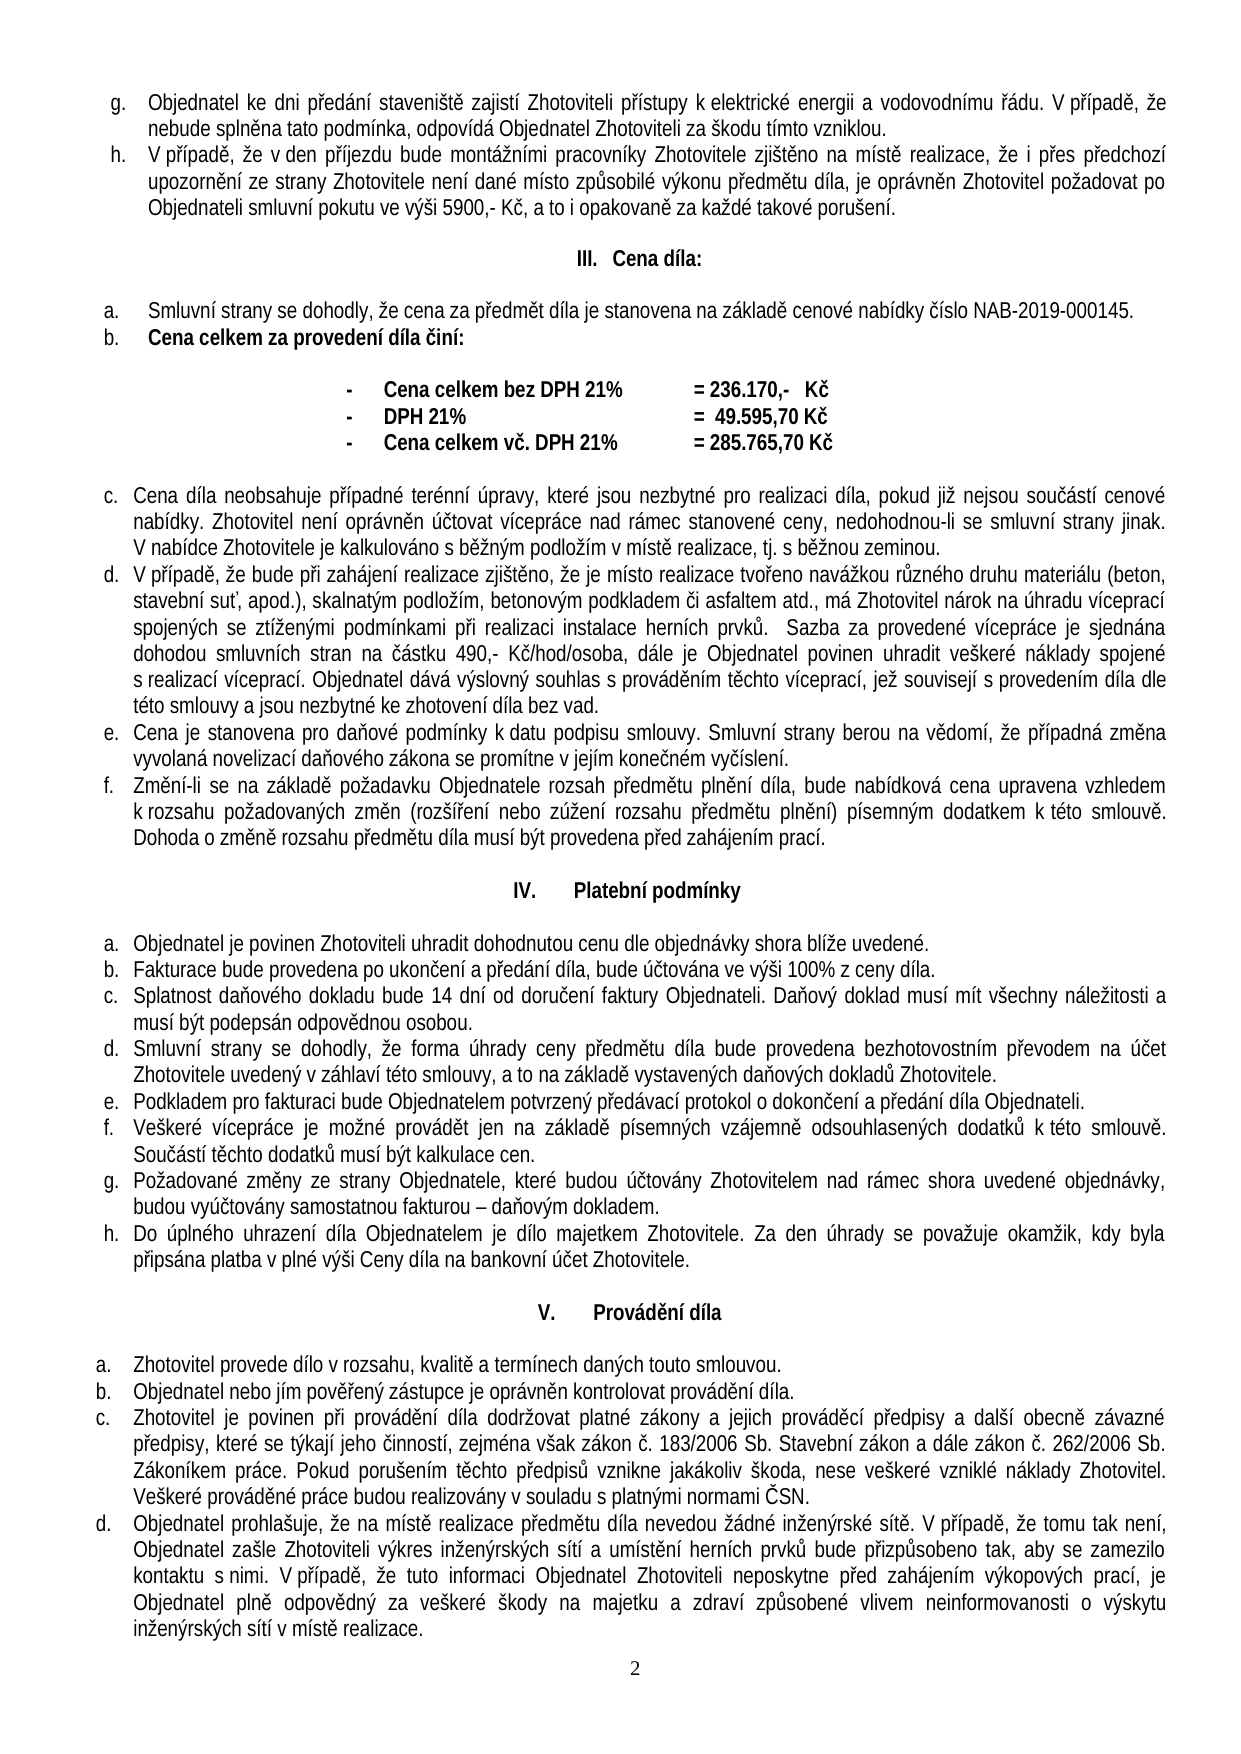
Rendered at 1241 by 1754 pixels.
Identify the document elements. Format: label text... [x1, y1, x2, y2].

list Fakturace bude provedena po ukončení a předání díla, bude účtována ve výši 100% z ceny díla. [103, 956, 1167, 982]
list Cena celkem za provedení díla činí: [103, 323, 1167, 350]
list V případě, že v den příjezdu bude montážními pracovníky Zhotovitele zjištěno na místě realizace, že i přes předchozí upozornění ze strany Zhotovitele není dané místo způsobilé výkonu předmětu díla, je oprávněn Zhotovitel požadovat po Objednateli smluvní pokutu ve výši 5900,- Kč, a to i opakovaně za každé takové porušení. [110, 141, 1167, 220]
list Objednatel ke dni předání staveniště zajistí Zhotoviteli přístupy k elektrické energii a vodovodnímu řádu. V případě, že nebude splněna tato podmínka, odpovídá Objednatel Zhotoviteli za škodu tímto vzniklou. [110, 89, 1167, 141]
list Objednatel je povinen Zhotoviteli uhradit dohodnutou cenu dle objednávky shora blíže uvedené. [103, 930, 1167, 956]
list Cena díla neobsahuje případné terénní úpravy, které jsou nezbytné pro realizaci díla, pokud již nejsou součástí cenové nabídky. Zhotovitel není oprávněn účtovat vícepráce nad rámec stanovené ceny, nedohodnou-li se smluvní strany jinak. V nabídce Zhotovitele je kalkulováno s běžným podložím v místě realizace, tj. s běžnou zeminou. [103, 482, 1167, 561]
list Zhotovitel provede dílo v rozsahu, kvalitě a termínech daných touto smlouvou. [96, 1351, 1167, 1378]
list Cena celkem vč. DPH 21% = 285.765,70 Kč [346, 429, 1167, 455]
list DPH 21% = 49.595,70 Kč [346, 403, 1167, 429]
list Podkladem pro fakturaci bude Objednatelem potvrzený předávací protokol o dokončení a předání díla Objednateli. [103, 1088, 1167, 1114]
list Splatnost daňového dokladu bude 14 dní od doručení faktury Objednateli. Daňový doklad musí mít všechny náležitosti a musí být podepsán odpovědnou osobou. [103, 982, 1167, 1035]
list Platební podmínky [110, 877, 1167, 903]
list Zhotovitel je povinen při provádění díla dodržovat platné zákony a jejich prováděcí předpisy a další obecně závazné předpisy, které se týkají jeho činností, zejména však zákon č. 183/2006 Sb. Stavební zákon a dále zákon č. 262/2006 Sb. Zákoníkem práce. Pokud porušením těchto předpisů vznikne jakákoliv škoda, nese veškeré vzniklé náklady Zhotovitel. Veškeré prováděné práce budou realizovány v souladu s platnými normami ČSN. [96, 1404, 1167, 1509]
list V případě, že bude při zahájení realizace zjištěno, že je místo realizace tvořeno navážkou různého druhu materiálu (beton, stavební suť, apod.), skalnatým podložím, betonovým podkladem či asfaltem atd., má Zhotovitel nárok na úhradu víceprací spojených se ztíženými podmínkami při realizaci instalace herních prvků. Sazba za provedené vícepráce je sjednána dohodou smluvních stran na částku 490,- Kč/hod/osoba, dále je Objednatel povinen uhradit veškeré náklady spojené s realizací víceprací. Objednatel dává výslovný souhlas s prováděním těchto víceprací, jež souvisejí s provedením díla dle této smlouvy a jsou nezbytné ke zhotovení díla bez vad. [103, 561, 1167, 719]
list Cena je stanovena pro daňové podmínky k datu podpisu smlouvy. Smluvní strany berou na vědomí, že případná změna vyvolaná novelizací daňového zákona se promítne v jejím konečném vyčíslení. [103, 719, 1167, 772]
list Objednatel prohlašuje, že na místě realizace předmětu díla nevedou žádné inženýrské sítě. V případě, že tomu tak není, Objednatel zašle Zhotoviteli výkres inženýrských sítí a umístění herních prvků bude přizpůsobeno tak, aby se zamezilo kontaktu s nimi. V případě, že tuto informaci Objednatel Zhotoviteli neposkytne před zahájením výkopových prací, je Objednatel plně odpovědný za veškeré škody na majetku a zdraví způsobené vlivem neinformovanosti o výskytu inženýrských sítí v místě realizace. [96, 1509, 1167, 1641]
list Do úplného uhrazení díla Objednatelem je dílo majetkem Zhotovitele. Za den úhrady se považuje okamžik, kdy byla připsána platba v plné výši Ceny díla na bankovní účet Zhotovitele. [103, 1219, 1167, 1272]
list Požadované změny ze strany Objednatele, které budou účtovány Zhotovitelem nad rámec shora uvedené objednávky, budou vyúčtovány samostatnou fakturou – daňovým dokladem. [103, 1167, 1167, 1219]
list Smluvní strany se dohodly, že cena za předmět díla je stanovena na základě cenové nabídky číslo NAB-2019-000145. [103, 297, 1167, 323]
list Cena celkem bez DPH 21% = 236.170,- Kč [346, 376, 1167, 403]
list Objednatel nebo jím pověřený zástupce je oprávněn kontrolovat provádění díla. [96, 1378, 1167, 1404]
list Cena díla: [133, 244, 1167, 271]
list Změní-li se na základě požadavku Objednatele rozsah předmětu plnění díla, bude nabídková cena upravena vzhledem k rozsahu požadovaných změn (rozšíření nebo zúžení rozsahu předmětu plnění) písemným dodatkem k této smlouvě. Dohoda o změně rozsahu předmětu díla musí být provedena před zahájením prací. [103, 772, 1167, 851]
list Veškeré vícepráce je možné provádět jen na základě písemných vzájemně odsouhlasených dodatků k této smlouvě. Součástí těchto dodatků musí být kalkulace cen. [103, 1114, 1167, 1167]
list Smluvní strany se dohodly, že forma úhrady ceny předmětu díla bude provedena bezhotovostním převodem na účet Zhotovitele uvedený v záhlaví této smlouvy, a to na základě vystavených daňových dokladů Zhotovitele. [103, 1035, 1167, 1088]
list Provádění díla [110, 1299, 1167, 1325]
